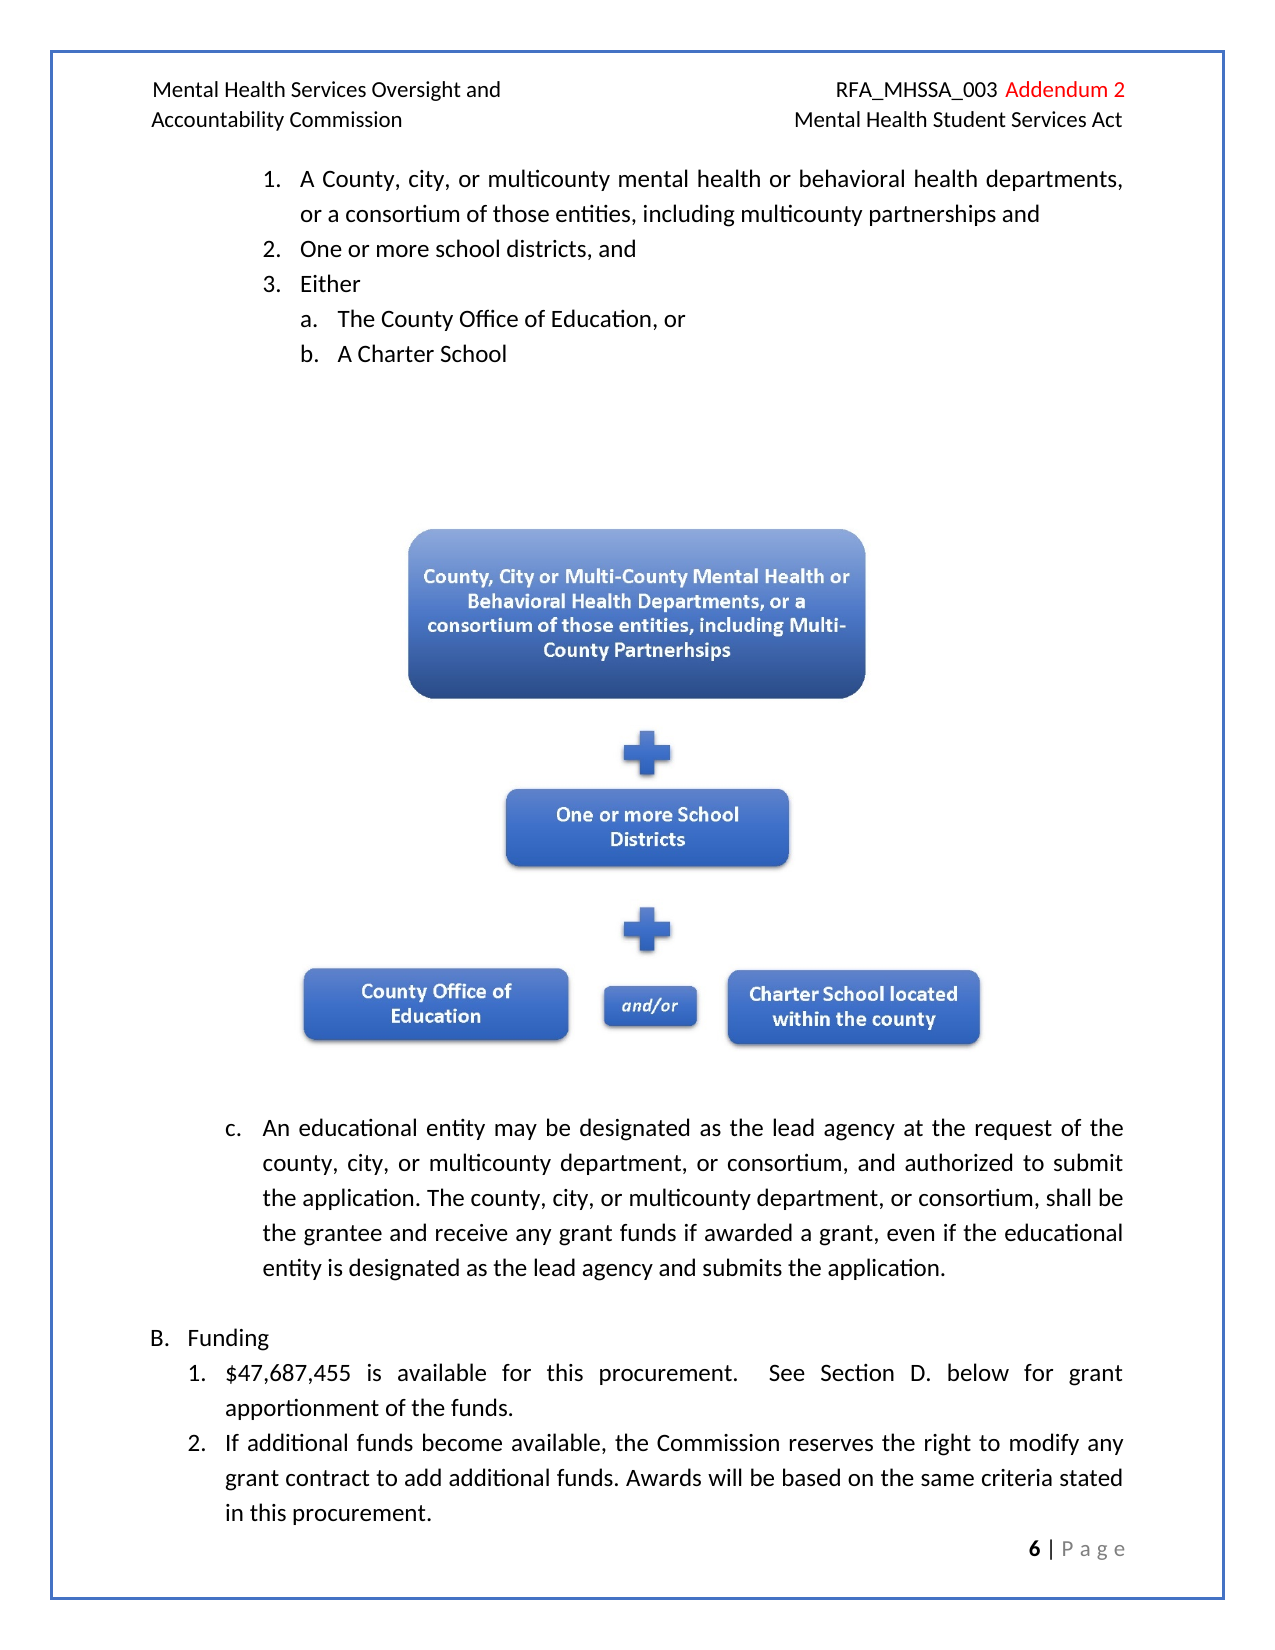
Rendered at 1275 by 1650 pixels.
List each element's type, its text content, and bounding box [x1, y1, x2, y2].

list If additional funds become available, the Commission reserves the right to modify any grant contract to add additional funds. Awards will be based on the same criteria stated in this procurement. [187, 1427, 1125, 1528]
list A County, city, or multicounty mental health or behavioral health departments, or a consortium of those entities, including multicounty partnerships and [262, 163, 1125, 229]
list Funding [150, 1322, 1125, 1353]
list $47,687,455 is available for this procurement. See Section D. below for grant apportionment of the funds. [187, 1357, 1125, 1423]
list The County Office of Education, or [300, 303, 1125, 334]
picture [284, 493, 991, 1057]
list One or more school districts, and [262, 233, 1125, 264]
list Either [262, 268, 1125, 299]
list A Charter School [300, 338, 1125, 369]
list An educational entity may be designated as the lead agency at the request of the county, city, or multicounty department, or consortium, and authorized to submit the application. The county, city, or multicounty department, or consortium, shall be the grantee and receive any grant funds if awarded a grant, even if the educational entity is designated as the lead agency and submits the application. [225, 1112, 1125, 1283]
